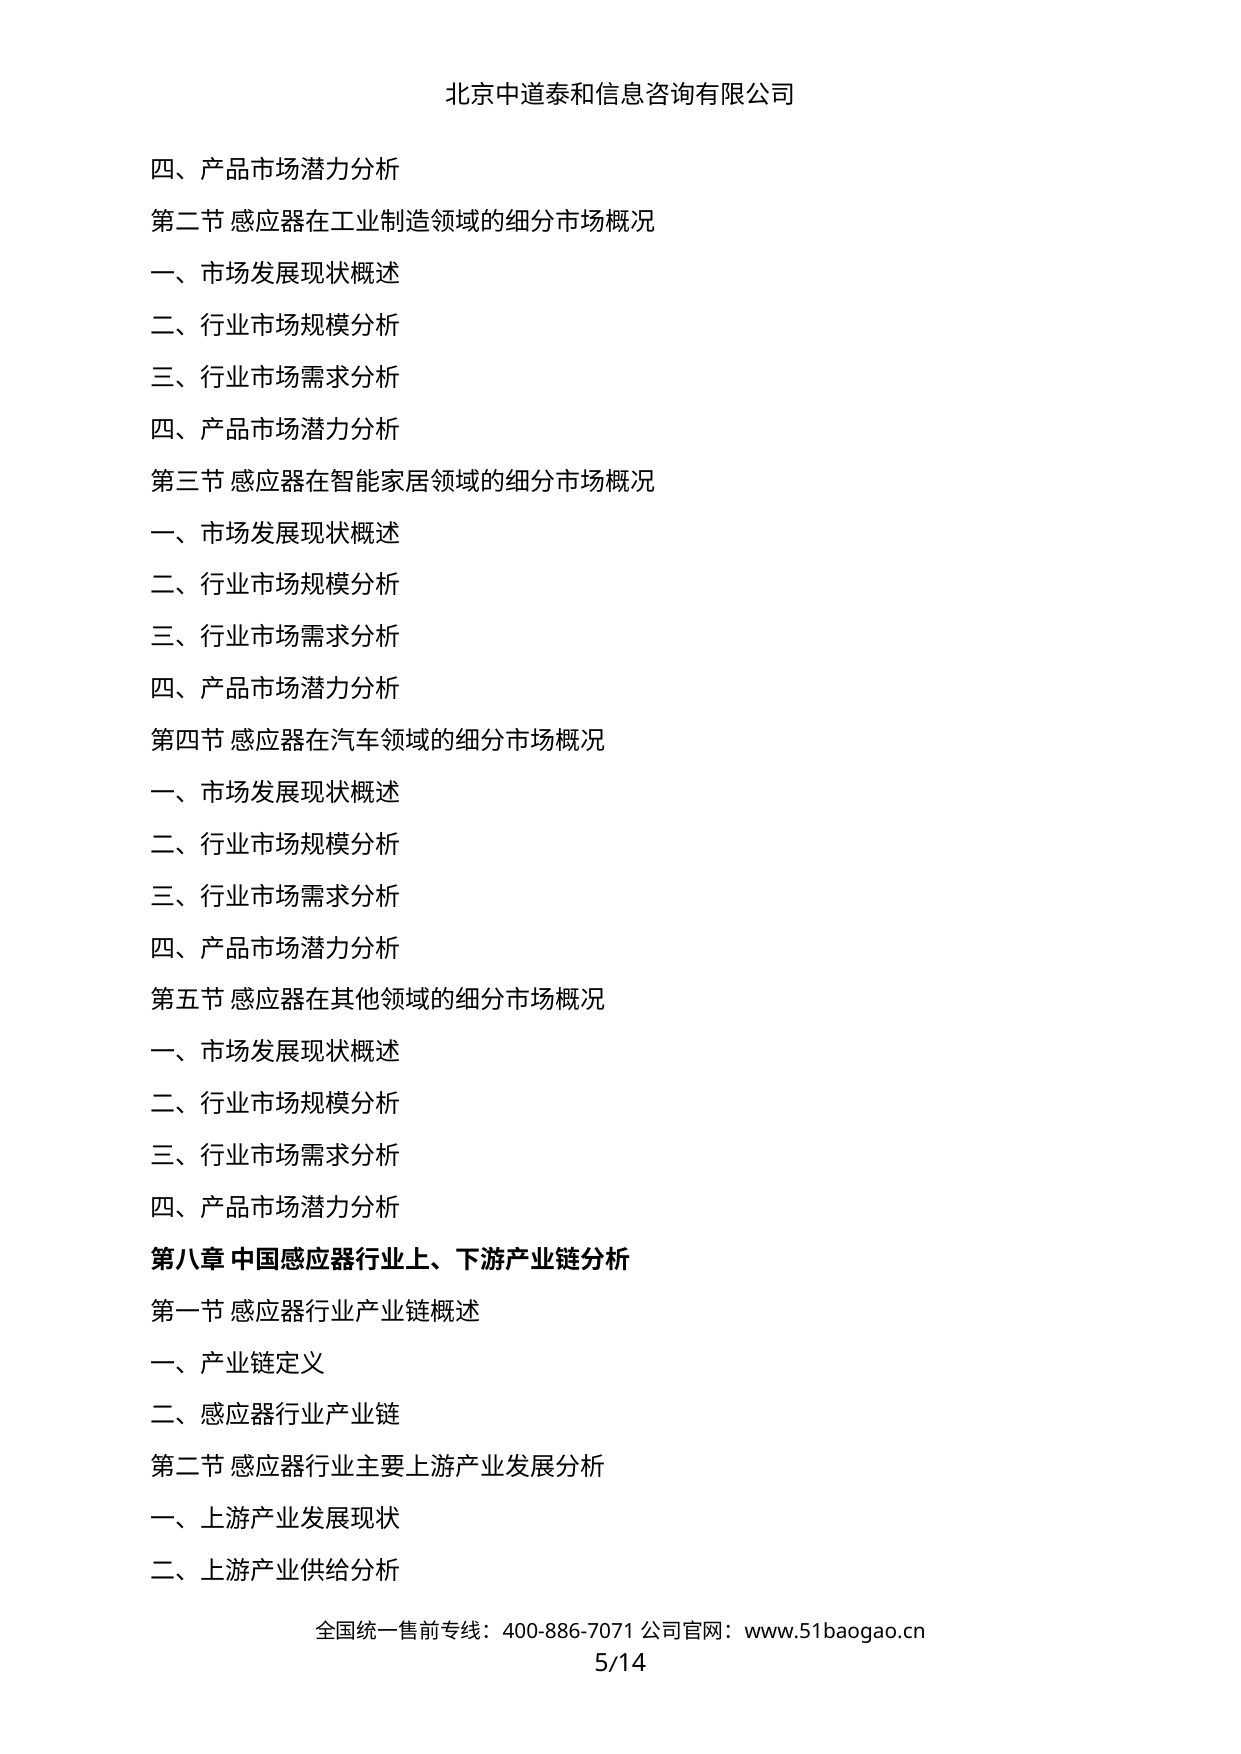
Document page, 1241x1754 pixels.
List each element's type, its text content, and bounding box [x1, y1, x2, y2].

text 四、产品市场潜力分析 [150, 150, 1090, 186]
text 三、行业市场需求分析 [150, 617, 1090, 653]
text 四、产品市场潜力分析 [150, 669, 1090, 705]
text 二、感应器行业产业链 [150, 1395, 1090, 1431]
text 三、行业市场需求分析 [150, 1136, 1090, 1172]
text 二、行业市场规模分析 [150, 306, 1090, 342]
text 四、产品市场潜力分析 [150, 409, 1090, 446]
text 二、行业市场规模分析 [150, 824, 1090, 861]
text 一、市场发展现状概述 [150, 254, 1090, 290]
text 第二节 感应器在工业制造领域的细分市场概况 [150, 202, 1090, 238]
text 第五节 感应器在其他领域的细分市场概况 [150, 980, 1090, 1016]
text 二、行业市场规模分析 [150, 1084, 1090, 1120]
text 四、产品市场潜力分析 [150, 1187, 1090, 1224]
text 一、市场发展现状概述 [150, 513, 1090, 549]
text 一、市场发展现状概述 [150, 1032, 1090, 1068]
text 二、行业市场规模分析 [150, 565, 1090, 601]
text 三、行业市场需求分析 [150, 357, 1090, 394]
text 三、行业市场需求分析 [150, 876, 1090, 912]
text 一、上游产业发展现状 [150, 1499, 1090, 1535]
text 四、产品市场潜力分析 [150, 928, 1090, 964]
text 一、产业链定义 [150, 1343, 1090, 1379]
text 第一节 感应器行业产业链概述 [150, 1291, 1090, 1327]
text 一、市场发展现状概述 [150, 772, 1090, 809]
text 第八章 中国感应器行业上、下游产业链分析 [150, 1239, 1090, 1276]
text 第四节 感应器在汽车领域的细分市场概况 [150, 721, 1090, 757]
text 二、上游产业供给分析 [150, 1551, 1090, 1587]
text 第三节 感应器在智能家居领域的细分市场概况 [150, 461, 1090, 497]
text 第二节 感应器行业主要上游产业发展分析 [150, 1447, 1090, 1483]
